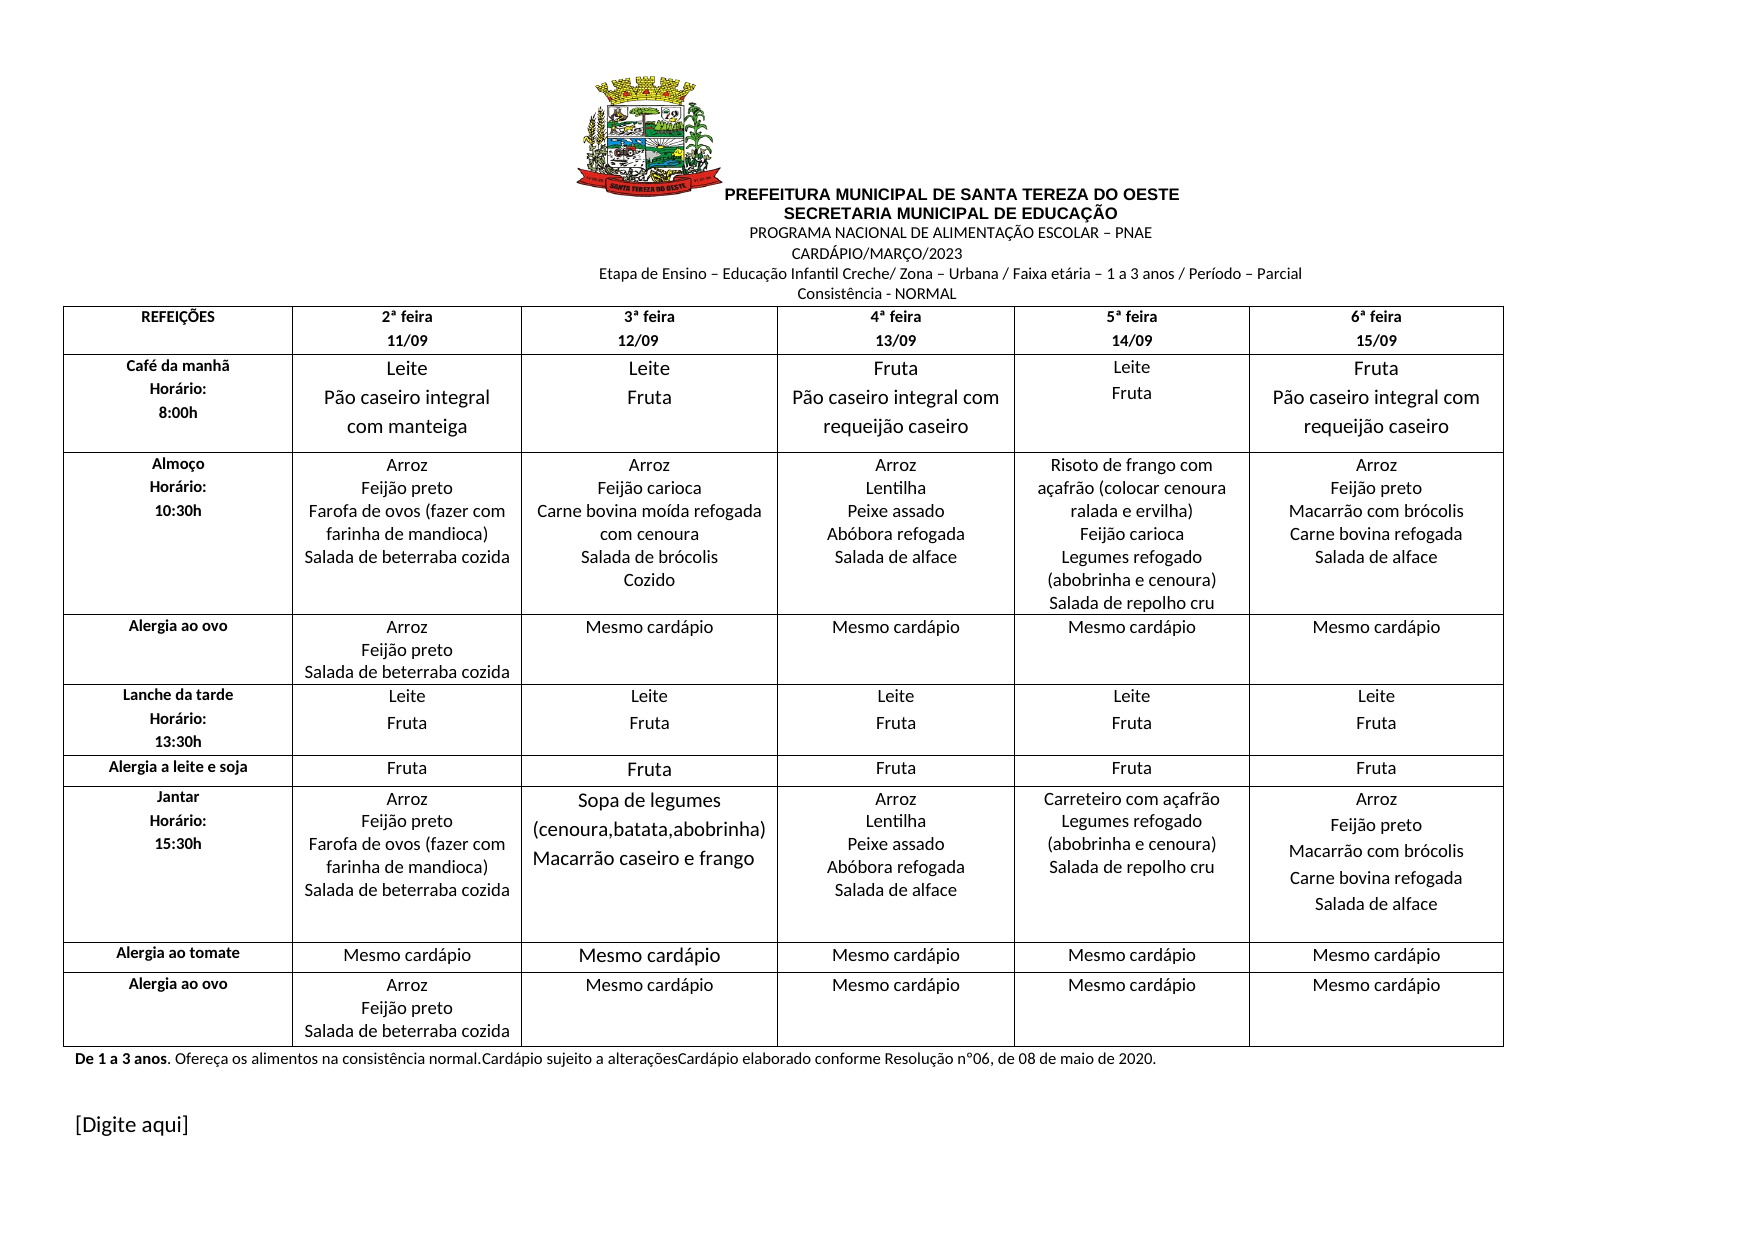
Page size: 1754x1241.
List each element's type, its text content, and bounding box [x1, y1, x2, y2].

table_cell Mesmo cardápio [522, 615, 777, 683]
table_cell Fruta [1250, 756, 1503, 786]
table_cell Arroz Feijão preto Macarrão com brócolis Carne bovina refogada Salada de alface [1250, 453, 1503, 614]
table_cell Jantar Horário: 15:30h [64, 787, 292, 942]
table_cell Leite Fruta [522, 685, 777, 755]
table_cell Leite Fruta [1015, 685, 1249, 755]
table_cell Mesmo cardápio [778, 943, 1014, 972]
table_cell Fruta [522, 756, 777, 786]
table_cell Fruta [778, 756, 1014, 786]
text PROGRAMA NACIONAL DE ALIMENTAÇÃO ESCOLAR – PNAE [149, 223, 1679, 243]
table_cell Almoço Horário: 10:30h [64, 453, 292, 614]
table_cell Mesmo cardápio [1250, 973, 1503, 1046]
table_cell Sopa de legumes (cenoura,batata,abobrinha) Macarrão caseiro e frango [522, 787, 777, 942]
table_cell Café da manhã Horário: 8:00h [64, 355, 292, 452]
table_cell Arroz Feijão carioca Carne bovina moída refogada com cenoura Salada de brócolis Cozido [522, 453, 777, 614]
table_cell Mesmo cardápio [778, 615, 1014, 683]
table_cell Mesmo cardápio [522, 973, 777, 1046]
table_cell Fruta [293, 756, 521, 786]
table_cell Mesmo cardápio [778, 973, 1014, 1046]
table_cell Leite Fruta [522, 355, 777, 452]
table_cell Alergia ao ovo [64, 973, 292, 1046]
table_cell Fruta Pão caseiro integral com requeijão caseiro [1250, 355, 1503, 452]
text Consistência - NORMAL [75, 284, 1679, 304]
table_cell Arroz Lentilha Peixe assado Abóbora refogada Salada de alface [778, 453, 1014, 614]
table_cell Mesmo cardápio [1250, 615, 1503, 683]
table_header 4ª feira 13/09 [778, 307, 1014, 354]
table_cell Fruta [1015, 756, 1249, 786]
table_cell Mesmo cardápio [1015, 943, 1249, 972]
table_cell Lanche da tarde Horário: 13:30h [64, 685, 292, 755]
table_cell Alergia ao tomate [64, 943, 292, 972]
table_cell Leite Fruta [1015, 355, 1249, 452]
table_cell Arroz Feijão preto Farofa de ovos (fazer com farinha de mandioca) Salada de beterraba cozida [293, 453, 521, 614]
table_cell Alergia ao ovo [64, 615, 292, 683]
table_header 2ª feira 11/09 [293, 307, 521, 354]
table_header 3ª feira 12/09 [522, 307, 777, 354]
table_cell Fruta Pão caseiro integral com requeijão caseiro [778, 355, 1014, 452]
text PREFEITURA MUNICIPAL DE SANTA TEREZA DO OESTE [75, 75, 1679, 203]
table_cell Mesmo cardápio [1015, 973, 1249, 1046]
text Etapa de Ensino – Educação Infantil Creche/ Zona – Urbana / Faixa etária – 1 a 3 anos / Período – Parcial [149, 263, 1679, 284]
table_cell Mesmo cardápio [522, 943, 777, 972]
table_cell Arroz Feijão preto Salada de beterraba cozida [293, 615, 521, 683]
table_cell Leite Fruta [778, 685, 1014, 755]
table_cell Leite Fruta [293, 685, 521, 755]
table_header REFEIÇÕES [64, 307, 292, 354]
table_cell Arroz Feijão preto Farofa de ovos (fazer com farinha de mandioca) Salada de beterraba cozida [293, 787, 521, 942]
table_cell Risoto de frango com açafrão (colocar cenoura ralada e ervilha) Feijão carioca Legumes refogado (abobrinha e cenoura) Salada de repolho cru [1015, 453, 1249, 614]
table_cell Arroz Feijão preto Salada de beterraba cozida [293, 973, 521, 1046]
table_cell Alergia a leite e soja [64, 756, 292, 786]
table_cell Mesmo cardápio [1015, 615, 1249, 683]
table_cell Leite Pão caseiro integral com manteiga [293, 355, 521, 452]
text CARDÁPIO/MARÇO/2023 [75, 243, 1679, 263]
table_cell Mesmo cardápio [1250, 943, 1503, 972]
table_header 6ª feira 15/09 [1250, 307, 1503, 354]
table_cell Leite Fruta [1250, 685, 1503, 755]
table_cell Carreteiro com açafrão Legumes refogado (abobrinha e cenoura) Salada de repolho cru [1015, 787, 1249, 942]
picture [574, 75, 725, 200]
table_cell Arroz Feijão preto Macarrão com brócolis Carne bovina refogada Salada de alface [1250, 787, 1503, 942]
table_cell Arroz Lentilha Peixe assado Abóbora refogada Salada de alface [778, 787, 1014, 942]
table_cell Mesmo cardápio [293, 943, 521, 972]
text SECRETARIA MUNICIPAL DE EDUCAÇÃO [149, 203, 1679, 223]
table_header 5ª feira 14/09 [1015, 307, 1249, 354]
